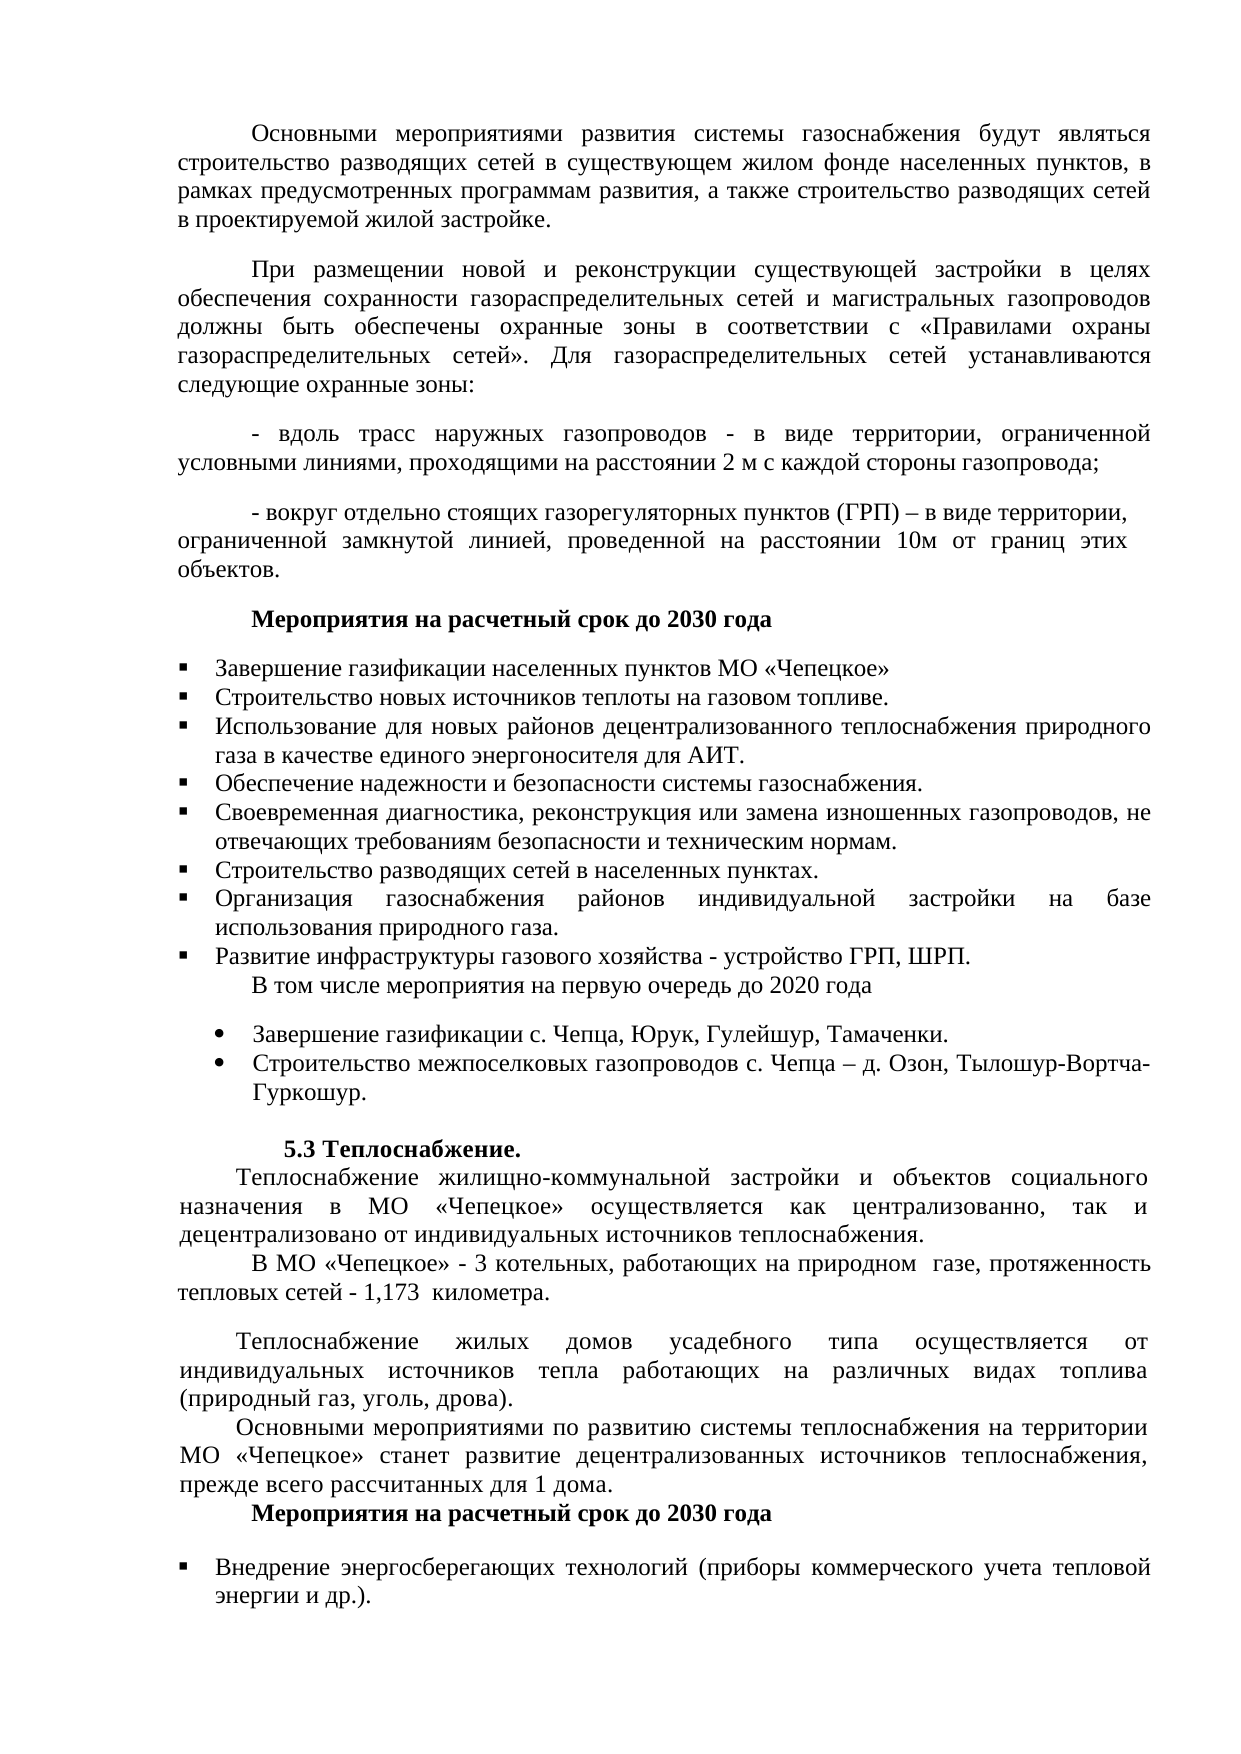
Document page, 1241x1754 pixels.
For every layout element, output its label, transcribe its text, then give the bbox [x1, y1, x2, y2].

list Своевременная диагностика, реконструкция или замена изношенных газопроводов, не отвечающих требованиям безопасности и техническим нормам. [177, 797, 1152, 855]
list Организация газоснабжения районов индивидуальной застройки на базе использования природного газа. [177, 883, 1152, 941]
text - вдоль трасс наружных газопроводов - в виде территории, ограниченной условными линиями, проходящими на расстоянии 2 м с каждой стороны газопровода; [177, 418, 1152, 476]
list Строительство разводящих сетей в населенных пунктах. [177, 855, 1152, 883]
list Завершение газификации населенных пунктов МО «Чепецкое» [177, 653, 1152, 682]
list Развитие инфраструктуры газового хозяйства - устройство ГРП, ШРП. [177, 941, 1152, 970]
list Строительство новых источников теплоты на газовом топливе. [177, 682, 1152, 711]
text Теплоснабжение жилых домов усадебного типа осуществляется от индивидуальных источников тепла работающих на различных видах топлива (природный газ, уголь, дрова). [179, 1327, 1149, 1412]
text Мероприятия на расчетный срок до 2030 года [177, 1498, 1152, 1527]
text Основными мероприятиями развития системы газоснабжения будут являться строительство разводящих сетей в существующем жилом фонде населенных пунктов, в рамках предусмотренных программам развития, а также строительство разводящих сетей в проектируемой жилой застройке. [177, 118, 1152, 233]
text - вокруг отдельно стоящих газорегуляторных пунктов (ГРП) – в виде территории, ограниченной замкнутой линией, проведенной на расстоянии 10м от границ этих объектов. [177, 497, 1128, 583]
list Обеспечение надежности и безопасности системы газоснабжения. [177, 768, 1152, 797]
text Основными мероприятиями по развитию системы теплоснабжения на территории МО «Чепецкое» станет развитие децентрализованных источников теплоснабжения, прежде всего рассчитанных для 1 дома. [179, 1412, 1149, 1498]
text В том числе мероприятия на первую очередь до 2020 года [177, 970, 1152, 998]
text В МО «Чепецкое» - 3 котельных, работающих на природном газе, протяженность тепловых сетей - 1,173 километра. [177, 1248, 1152, 1306]
list Строительство межпоселковых газопроводов с. Чепца – д. Озон, Тылошур-Вортча-Гуркошур. [215, 1048, 1152, 1106]
text При размещении новой и реконструкции существующей застройки в целях обеспечения сохранности газораспределительных сетей и магистральных газопроводов должны быть обеспечены охранные зоны в соответствии с «Правилами охраны газораспределительных сетей». Для газораспределительных сетей устанавливаются следующие охранные зоны: [177, 254, 1152, 398]
text Мероприятия на расчетный срок до 2030 года [177, 604, 1152, 633]
text Теплоснабжение жилищно-коммунальной застройки и объектов социального назначения в МО «Чепецкое» осуществляется как централизованно, так и децентрализовано от индивидуальных источников теплоснабжения. [179, 1163, 1149, 1248]
list Завершение газификации с. Чепца, Юрук, Гулейшур, Тамаченки. [215, 1019, 1152, 1048]
text 5.3 Теплоснабжение. [179, 1134, 1149, 1163]
list Использование для новых районов децентрализованного теплоснабжения природного газа в качестве единого энергоносителя для АИТ. [177, 711, 1152, 768]
list Внедрение энергосберегающих технологий (приборы коммерческого учета тепловой энергии и др.). [177, 1552, 1152, 1609]
